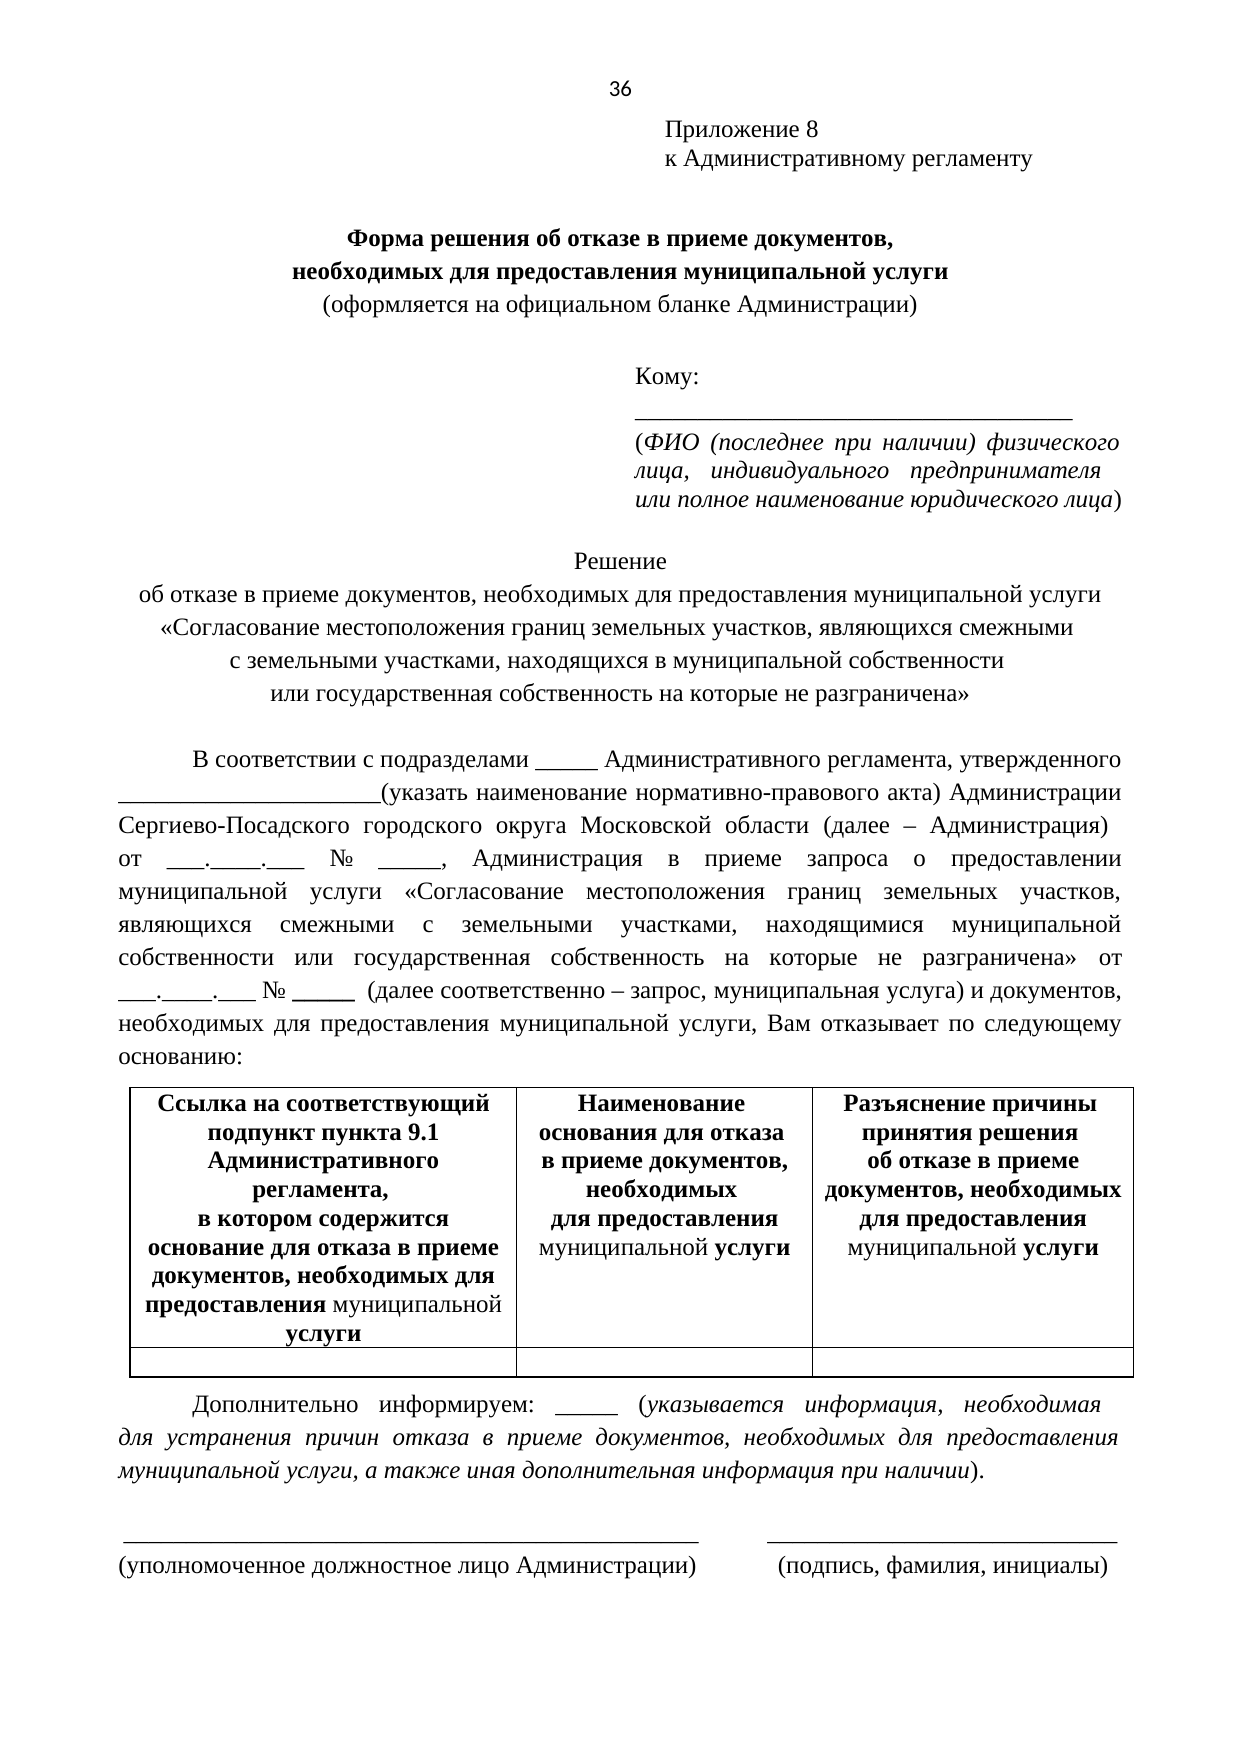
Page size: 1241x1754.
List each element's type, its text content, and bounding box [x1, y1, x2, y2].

table_cell [813, 1348, 1133, 1376]
text необходимых для предоставления муниципальной услуги [118, 256, 1122, 285]
text Дополнительно информируем: _____ (указывается информация, необходимая для устранения причин отказа в приеме документов, необходимых для предоставления муниципальной услуги, а также иная дополнительная информация при наличии). [118, 1389, 1122, 1484]
text «Согласование местоположения границ земельных участков, являющихся смежными с земельными участками, находящихся в муниципальной собственности или государственная собственность на которые не разграничена» [118, 612, 1122, 707]
table_cell [131, 1348, 516, 1376]
text (оформляется на официальном бланке Администрации) [118, 289, 1122, 318]
text Форма решения об отказе в приеме документов, [118, 223, 1122, 252]
table_header Разъяснение причины принятия решения об отказе в приеме документов, необходимых для предоставления муниципальной услуги [813, 1088, 1133, 1347]
text ______________________________________________ ____________________________ [118, 1517, 1122, 1546]
table_header Наименование основания для отказа в приеме документов, необходимых для предоставления муниципальной услуги [517, 1088, 812, 1347]
table_header Ссылка на соответствующий подпункт пункта 9.1 Административного регламента, в котором содержится основание для отказа в приеме документов, необходимых для предоставления муниципальной услуги [131, 1088, 516, 1347]
text Решение [118, 546, 1122, 575]
text к Административному регламенту [118, 143, 1122, 172]
text (ФИО (последнее при наличии) физического лица, индивидуального предпринимателя или полное наименование юридического лица) [635, 427, 1122, 513]
text об отказе в приеме документов, необходимых для предоставления муниципальной услуги [118, 579, 1122, 608]
text В соответствии с подразделами _____ Административного регламента, утвержденного _____________________(указать наименование нормативно-правового акта) Администрации Сергиево-Посадского городского округа Московской области (далее – Администрация) от ___.____.___ № _____, Администрация в приеме запроса о предоставлении муниципальной услуги «Согласование местоположения границ земельных участков, являющихся смежными с земельными участками, находящимися муниципальной собственности или государственная собственность на которые не разграничена» от ___.____.___ № _____ (далее соответственно – запрос, муниципальная услуга) и документов, необходимых для предоставления муниципальной услуги, Вам отказывает по следующему основанию: [118, 744, 1122, 1070]
text Кому: ___________________________________ [635, 361, 1122, 422]
text (уполномоченное должностное лицо Администрации) (подпись, фамилия, инициалы) [118, 1550, 1122, 1579]
text Приложение 8 [118, 114, 1122, 143]
table_cell [517, 1348, 812, 1376]
